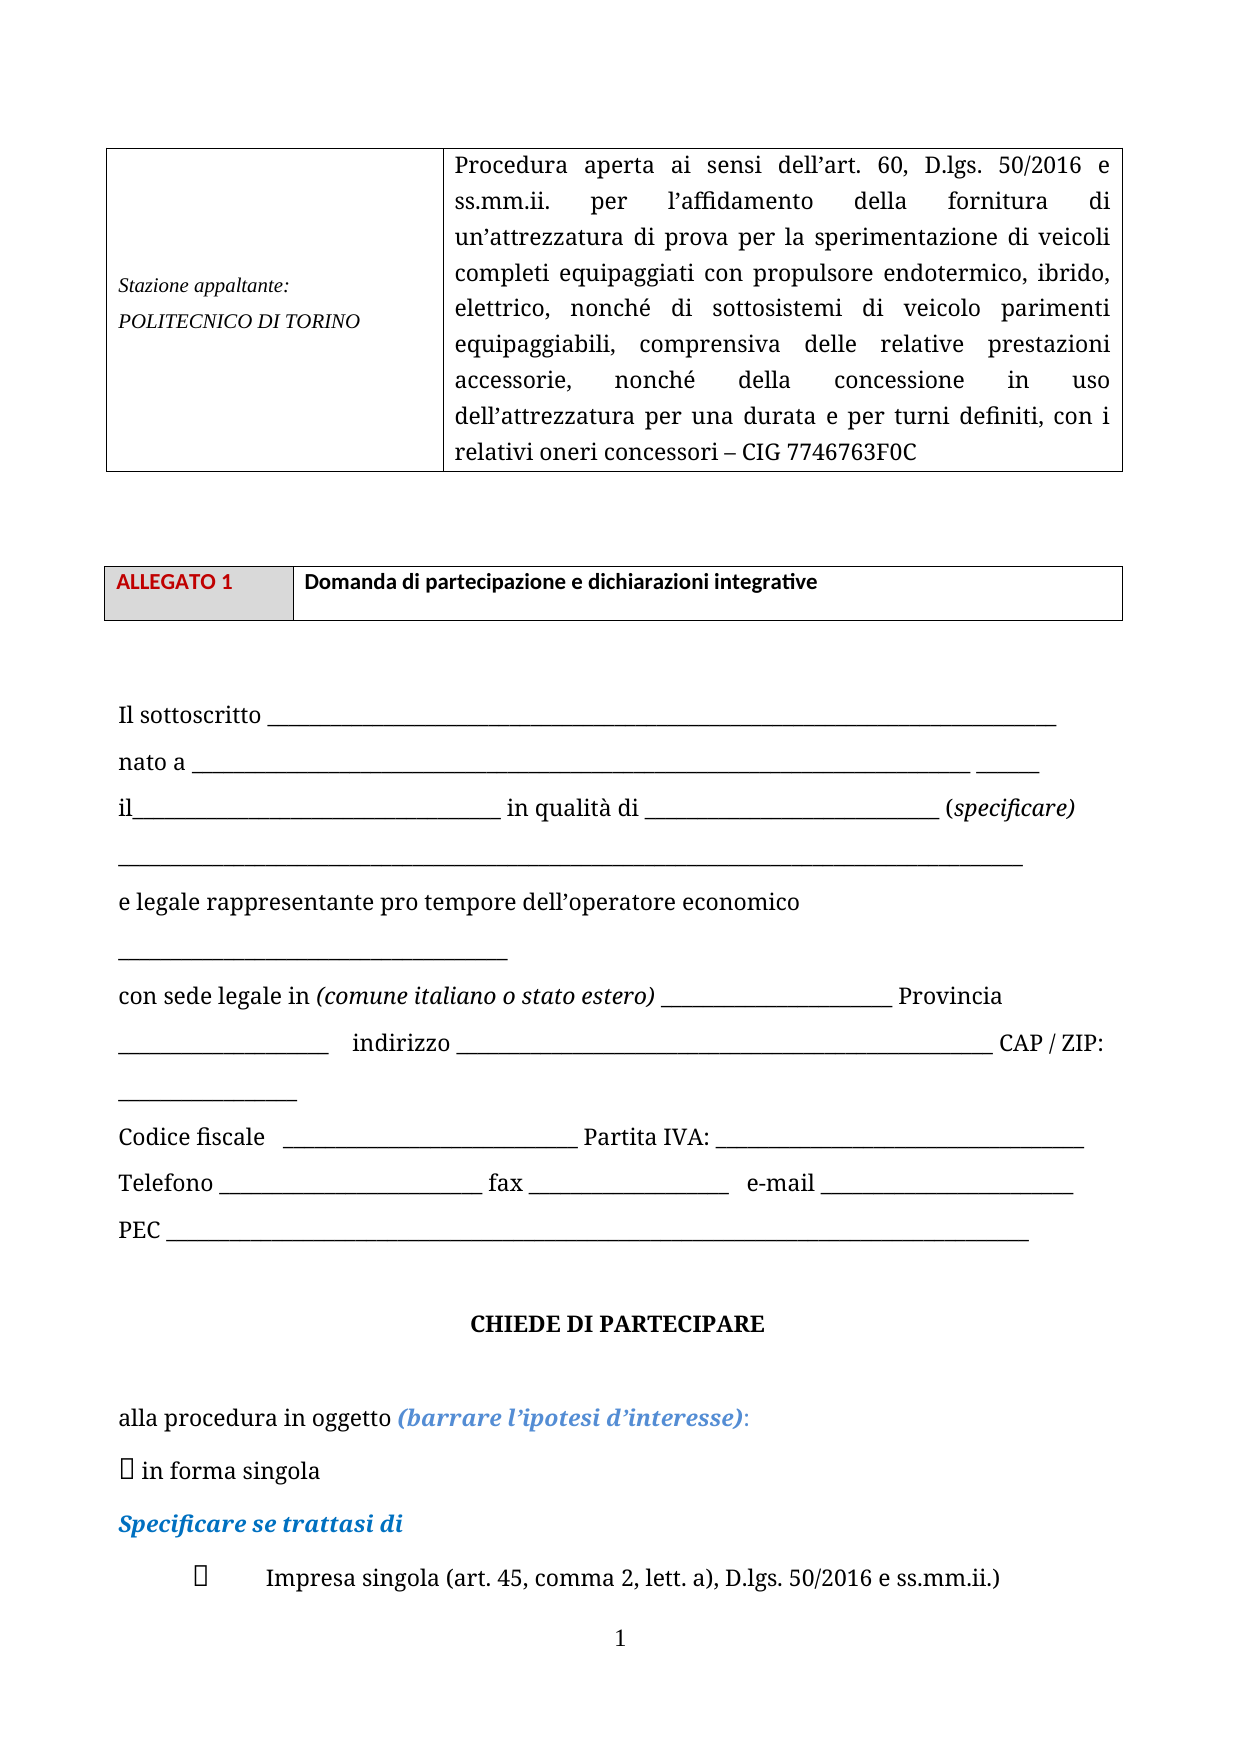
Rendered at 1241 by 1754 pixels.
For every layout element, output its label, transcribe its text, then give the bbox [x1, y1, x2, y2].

text CHIEDE DI PARTECIPARE [118, 1308, 1116, 1339]
table_header ALLEGATO 1 [105, 567, 293, 620]
text Specificare se trattasi di [118, 1508, 1116, 1539]
text  Impresa singola (art. 45, comma 2, lett. a), D.lgs. 50/2016 e ss.mm.ii.) [118, 1555, 1116, 1595]
text PEC __________________________________________________________________________________ [118, 1214, 1116, 1246]
table_header Stazione appaltante: POLITECNICO DI TORINO [107, 149, 443, 471]
text Codice fiscale ____________________________ Partita IVA: ___________________________________ Telefono _________________________ fax ___________________ e-mail ________________________ [118, 1121, 1122, 1199]
table_header Procedura aperta ai sensi dell’art. 60, D.lgs. 50/2016 e ss.mm.ii. per l’affidamento della fornitura di un’attrezzatura di prova per la sperimentazione di veicoli completi equipaggiati con propulsore endotermico, ibrido, elettrico, nonché di sottosistemi di veicolo parimenti equipaggiabili, comprensiva delle relative prestazioni accessorie, nonché della concessione in uso dell’attrezzatura per una durata e per turni definiti, con i relativi oneri concessori – CIG 7746763F0C [444, 149, 1122, 471]
text alla procedura in oggetto (barrare l’ipotesi d’interesse): [118, 1402, 1116, 1433]
text nato a __________________________________________________________________________ ______ il___________________________________ in qualità di ____________________________ (specificare) ______________________________________________________________________________________ e legale rappresentante pro tempore dell’operatore economico _____________________________________ [118, 746, 1116, 964]
text con sede legale in (comune italiano o stato estero) ______________________ Provincia ____________________ indirizzo ___________________________________________________ CAP / ZIP: _________________ [118, 980, 1116, 1105]
text Il sottoscritto ___________________________________________________________________________ [118, 699, 1116, 730]
text  in forma singola [118, 1449, 1116, 1488]
table_header Domanda di partecipazione e dichiarazioni integrative [294, 567, 1122, 620]
